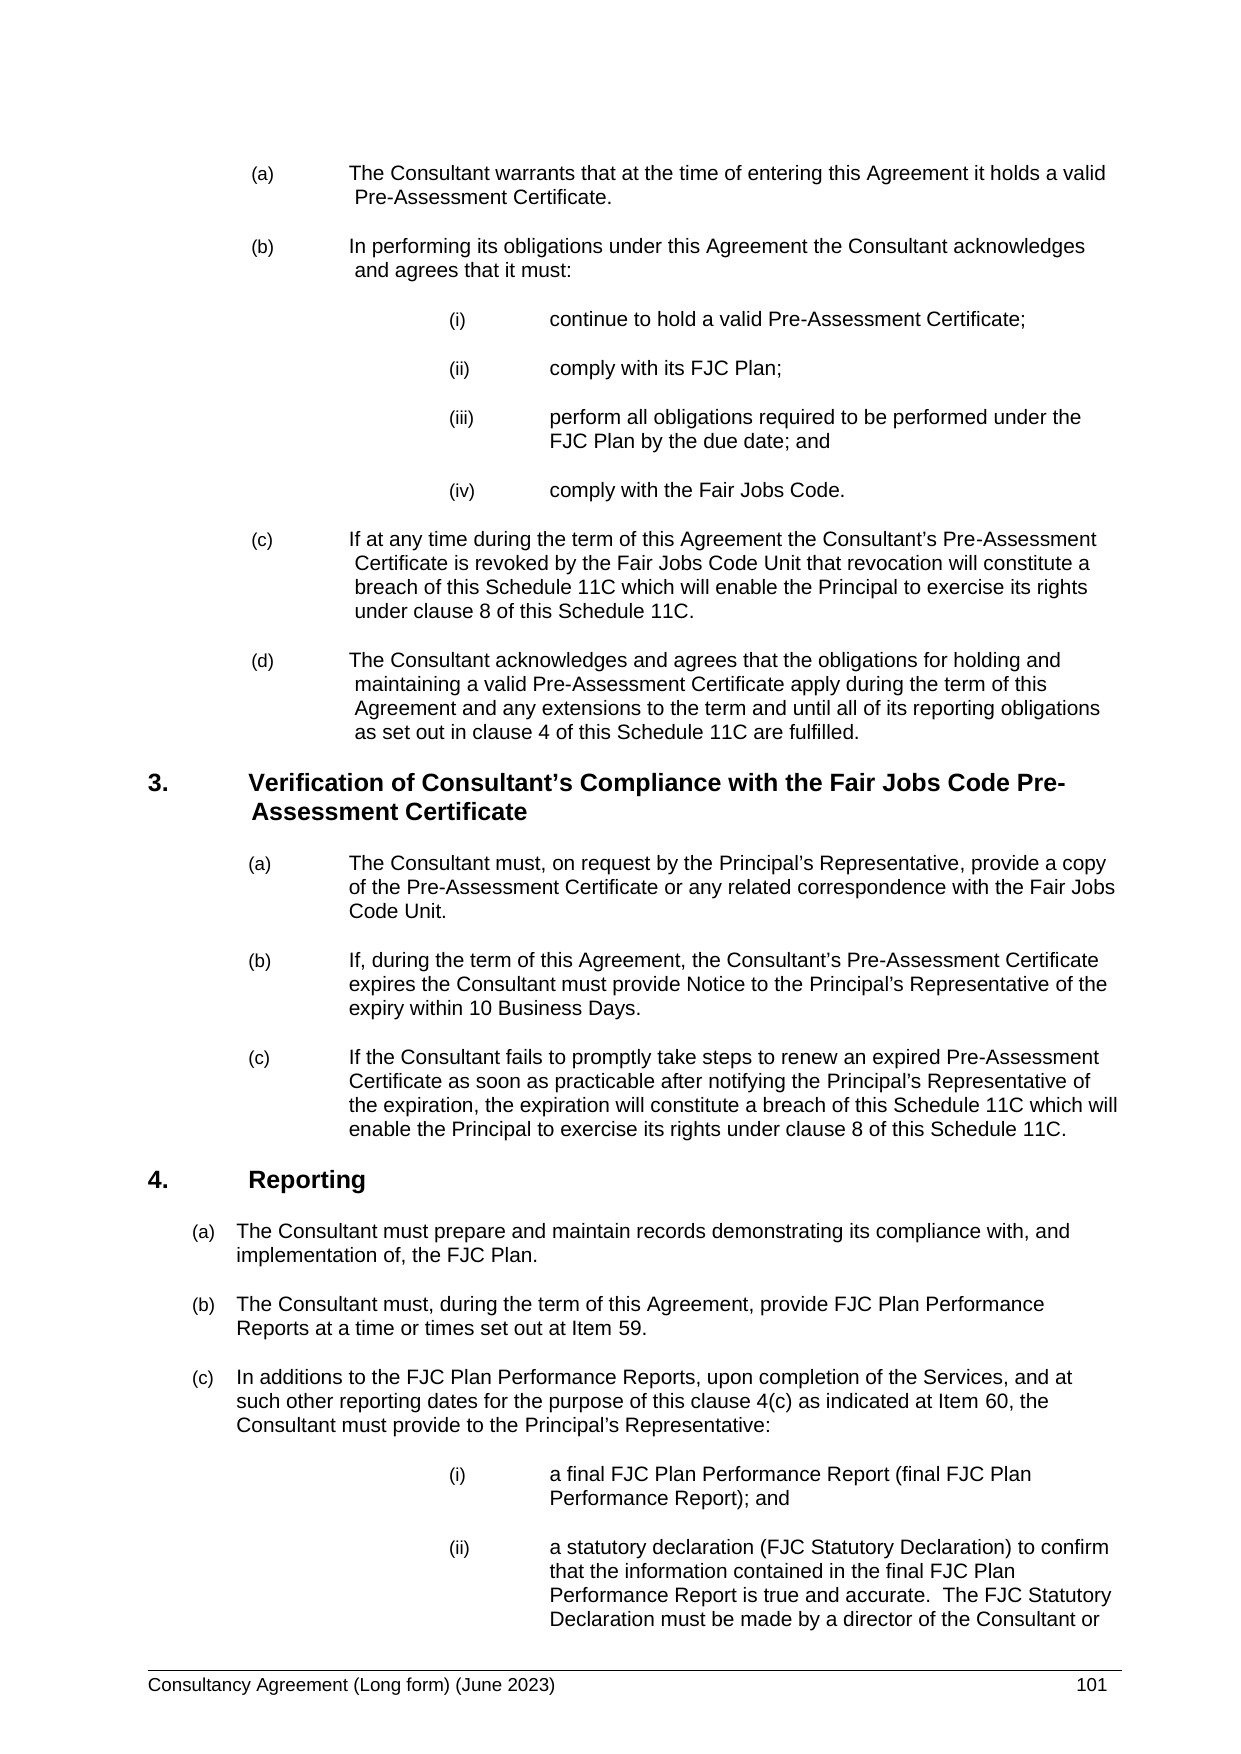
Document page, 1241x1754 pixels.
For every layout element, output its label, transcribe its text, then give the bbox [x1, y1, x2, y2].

subtitle If, during the term of this Agreement, the Consultant’s Pre-Assessment Certificate expires the Consultant must provide Notice to the Principal’s Representative of the expiry within 10 Business Days. [248, 948, 1122, 1020]
subtitle perform all obligations required to be performed under the FJC Plan by the due date; and [449, 405, 1122, 453]
subtitle In performing its obligations under this Agreement the Consultant acknowledges and agrees that it must: [251, 234, 1122, 282]
subtitle The Consultant must, during the term of this Agreement, provide FJC Plan Performance Reports at a time or times set out at Item 59. [192, 1292, 1122, 1340]
subtitle The Consultant warrants that at the time of entering this Agreement it holds a valid Pre-Assessment Certificate. [251, 161, 1122, 209]
subtitle The Consultant acknowledges and agrees that the obligations for holding and maintaining a valid Pre-Assessment Certificate apply during the term of this Agreement and any extensions to the term and until all of its reporting obligations as set out in clause 4 of this Schedule 11C are fulfilled. [251, 648, 1122, 743]
subtitle Reporting [148, 1166, 1122, 1194]
subtitle If at any time during the term of this Agreement the Consultant’s Pre-Assessment Certificate is revoked by the Fair Jobs Code Unit that revocation will constitute a breach of this Schedule 11C which will enable the Principal to exercise its rights under clause 8 of this Schedule 11C. [251, 527, 1122, 623]
subtitle The Consultant must, on request by the Principal’s Representative, provide a copy of the Pre-Assessment Certificate or any related correspondence with the Fair Jobs Code Unit. [248, 851, 1122, 923]
subtitle Verification of Consultant’s Compliance with the Fair Jobs Code Pre-Assessment Certificate [148, 768, 1122, 826]
subtitle comply with the Fair Jobs Code. [449, 478, 1122, 502]
subtitle a final FJC Plan Performance Report (final FJC Plan Performance Report); and [449, 1462, 1122, 1510]
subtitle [449, 1535, 1122, 1631]
subtitle continue to hold a valid Pre-Assessment Certificate; [449, 307, 1122, 331]
subtitle The Consultant must prepare and maintain records demonstrating its compliance with, and implementation of, the FJC Plan. [192, 1219, 1122, 1267]
subtitle comply with its FJC Plan; [449, 356, 1122, 380]
subtitle If the Consultant fails to promptly take steps to renew an expired Pre-Assessment Certificate as soon as practicable after notifying the Principal’s Representative of the expiration, the expiration will constitute a breach of this Schedule 11C which will enable the Principal to exercise its rights under clause 8 of this Schedule 11C. [248, 1045, 1122, 1141]
subtitle In additions to the FJC Plan Performance Reports, upon completion of the Services, and at such other reporting dates for the purpose of this clause 4(c) as indicated at Item 60, the Consultant must provide to the Principal’s Representative: [192, 1365, 1122, 1437]
